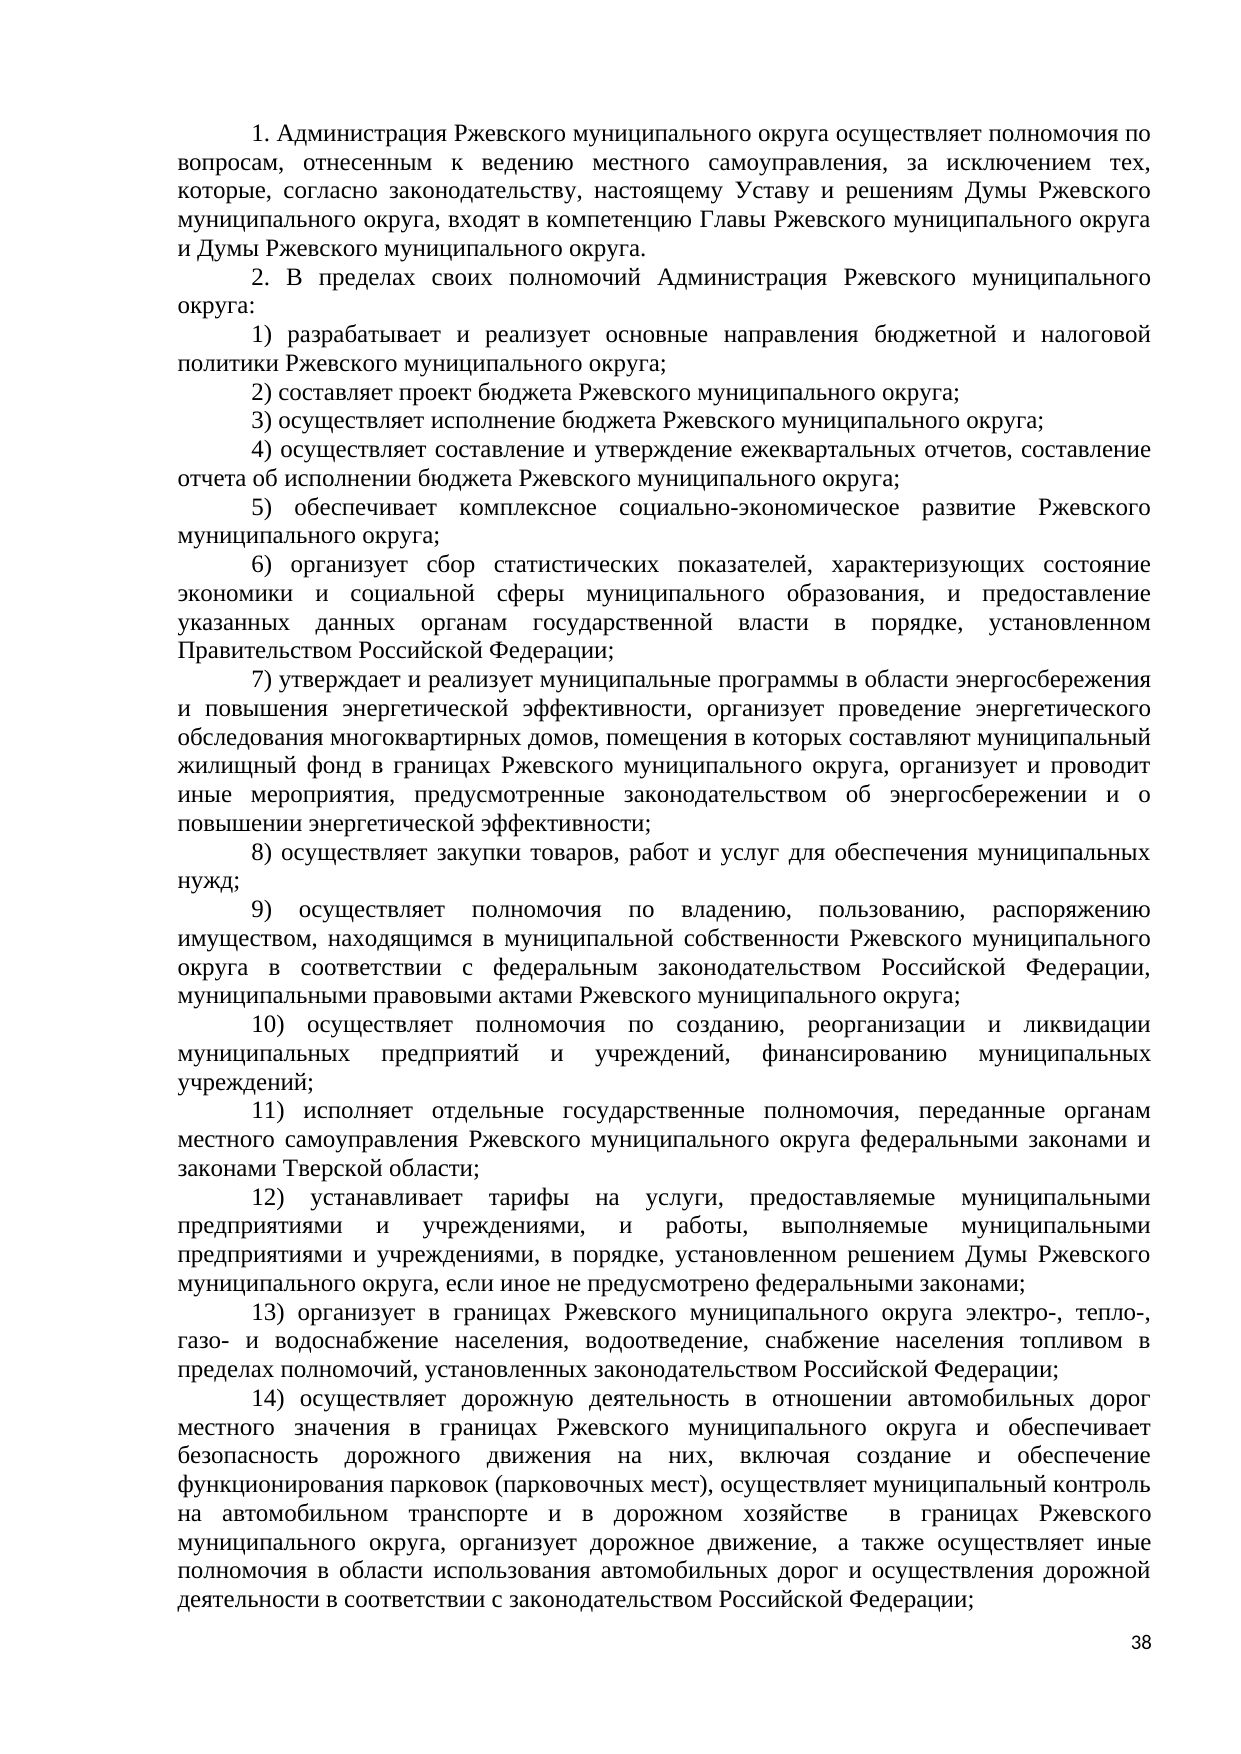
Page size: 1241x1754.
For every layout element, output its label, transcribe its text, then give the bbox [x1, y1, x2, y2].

text 10) осуществляет полномочия по созданию, реорганизации и ликвидации муниципальных предприятий и учреждений, финансированию муниципальных учреждений; [177, 1009, 1152, 1096]
text 4) осуществляет составление и утверждение ежеквартальных отчетов, составление отчета об исполнении бюджета Ржевского муниципального округа; [177, 434, 1152, 492]
text 8) осуществляет закупки товаров, работ и услуг для обеспечения муниципальных нужд; [177, 837, 1152, 894]
text 3) осуществляет исполнение бюджета Ржевского муниципального округа; [177, 406, 1152, 434]
text 9) осуществляет полномочия по владению, пользованию, распоряжению имуществом, находящимся в муниципальной собственности Ржевского муниципального округа в соответствии с федеральным законодательством Российской Федерации, муниципальными правовыми актами Ржевского муниципального округа; [177, 894, 1152, 1009]
text 14) осуществляет дорожную деятельность в отношении автомобильных дорог местного значения в границах Ржевского муниципального округа и обеспечивает безопасность дорожного движения на них, включая создание и обеспечение функционирования парковок (парковочных мест), осуществляет муниципальный контроль на автомобильном транспорте и в дорожном хозяйстве в границах Ржевского муниципального округа, организует дорожное движение, а также осуществляет иные полномочия в области использования автомобильных дорог и осуществления дорожной деятельности в соответствии с законодательством Российской Федерации; [177, 1383, 1152, 1613]
text 11) исполняет отдельные государственные полномочия, переданные органам местного самоуправления Ржевского муниципального округа федеральными законами и законами Тверской области; [177, 1096, 1152, 1182]
text 2. В пределах своих полномочий Администрация Ржевского муниципального округа: [177, 262, 1152, 319]
text 5) обеспечивает комплексное социально-экономическое развитие Ржевского муниципального округа; [177, 492, 1152, 549]
text 13) организует в границах Ржевского муниципального округа электро-, тепло-, газо- и водоснабжение населения, водоотведение, снабжение населения топливом в пределах полномочий, установленных законодательством Российской Федерации; [177, 1297, 1152, 1383]
text 6) организует сбор статистических показателей, характеризующих состояние экономики и социальной сферы муниципального образования, и предоставление указанных данных органам государственной власти в порядке, установленном Правительством Российской Федерации; [177, 549, 1152, 664]
text 1. Администрация Ржевского муниципального округа осуществляет полномочия по вопросам, отнесенным к ведению местного самоуправления, за исключением тех, которые, согласно законодательству, настоящему Уставу и решениям Думы Ржевского муниципального округа, входят в компетенцию Главы Ржевского муниципального округа и Думы Ржевского муниципального округа. [177, 118, 1152, 262]
text 2) составляет проект бюджета Ржевского муниципального округа; [177, 377, 1152, 406]
text 12) устанавливает тарифы на услуги, предоставляемые муниципальными предприятиями и учреждениями, и работы, выполняемые муниципальными предприятиями и учреждениями, в порядке, установленном решением Думы Ржевского муниципального округа, если иное не предусмотрено федеральными законами; [177, 1182, 1152, 1297]
text 1) разрабатывает и реализует основные направления бюджетной и налоговой политики Ржевского муниципального округа; [177, 319, 1152, 377]
text 7) утверждает и реализует муниципальные программы в области энергосбережения и повышения энергетической эффективности, организует проведение энергетического обследования многоквартирных домов, помещения в которых составляют муниципальный жилищный фонд в границах Ржевского муниципального округа, организует и проводит иные мероприятия, предусмотренные законодательством об энергосбережении и о повышении энергетической эффективности; [177, 664, 1152, 837]
